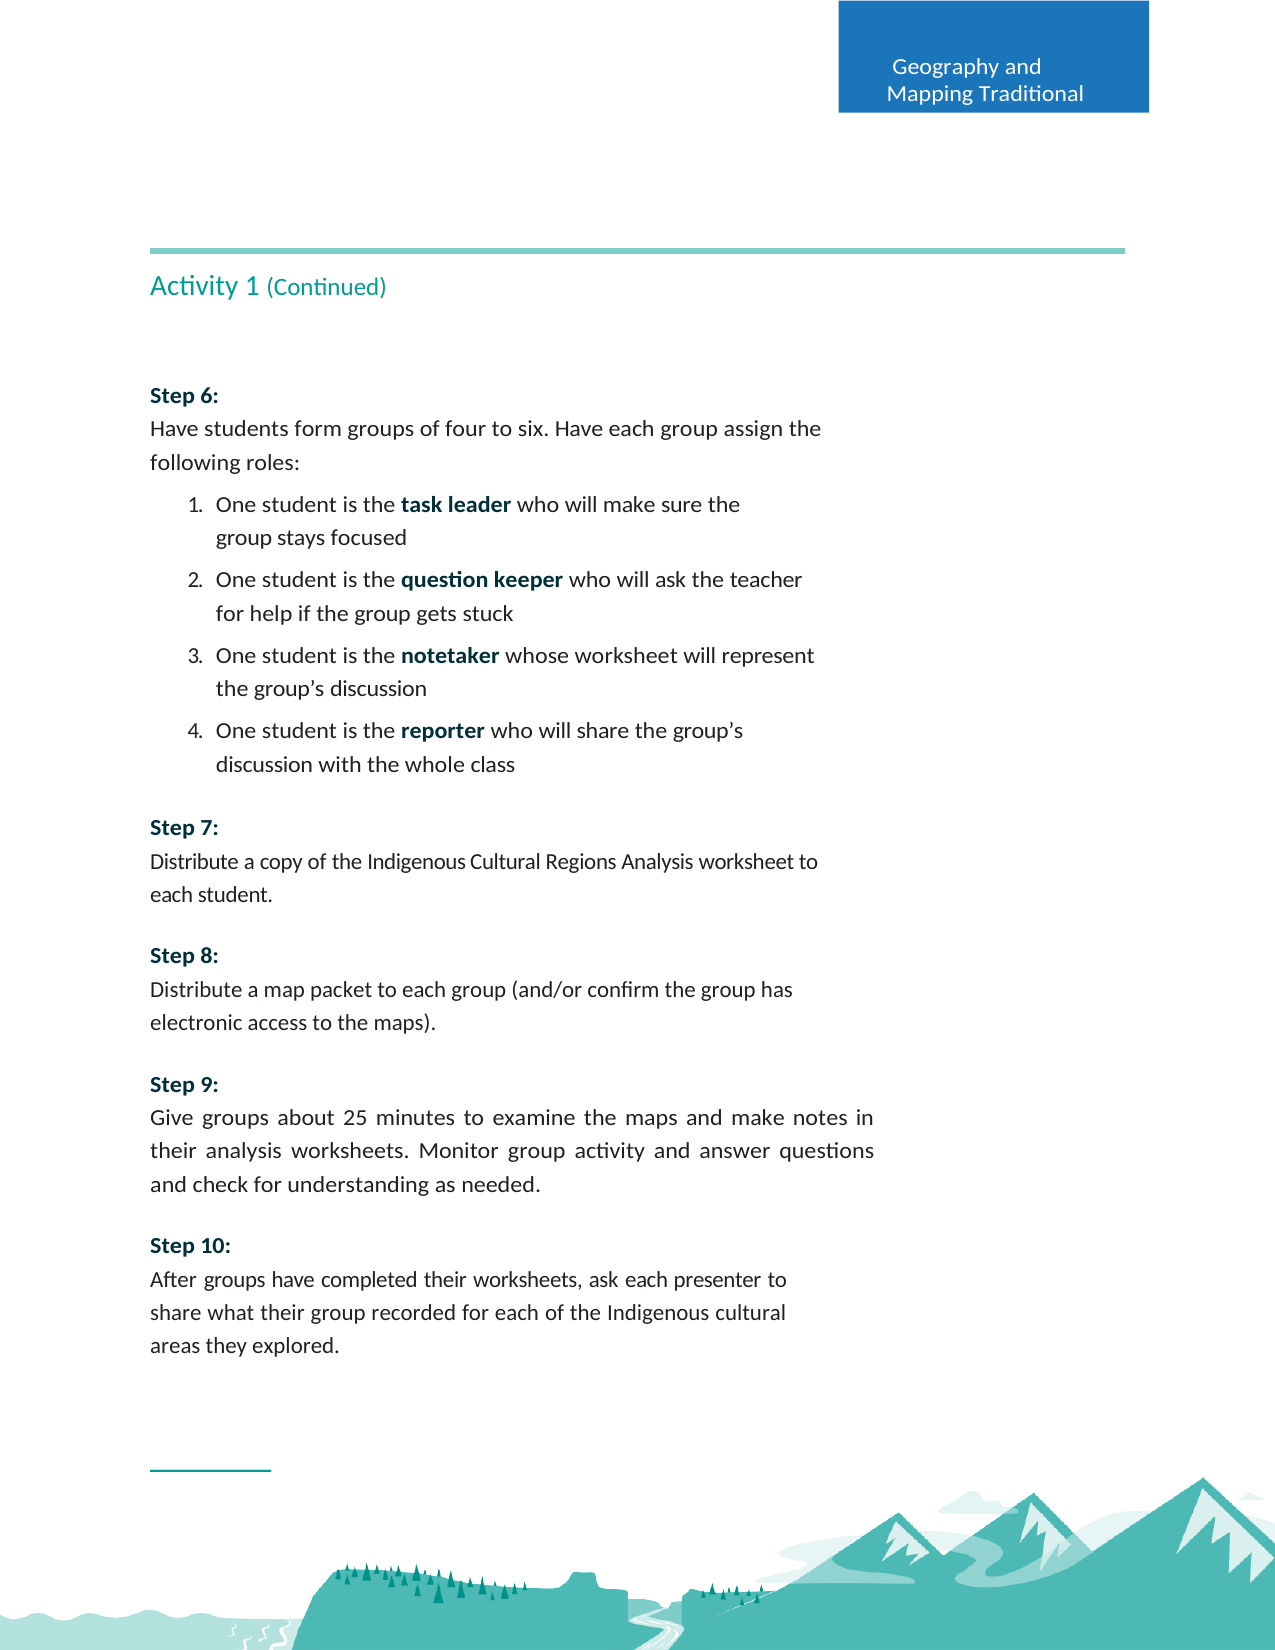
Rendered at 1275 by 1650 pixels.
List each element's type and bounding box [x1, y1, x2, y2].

picture [0, 1477, 1275, 1650]
